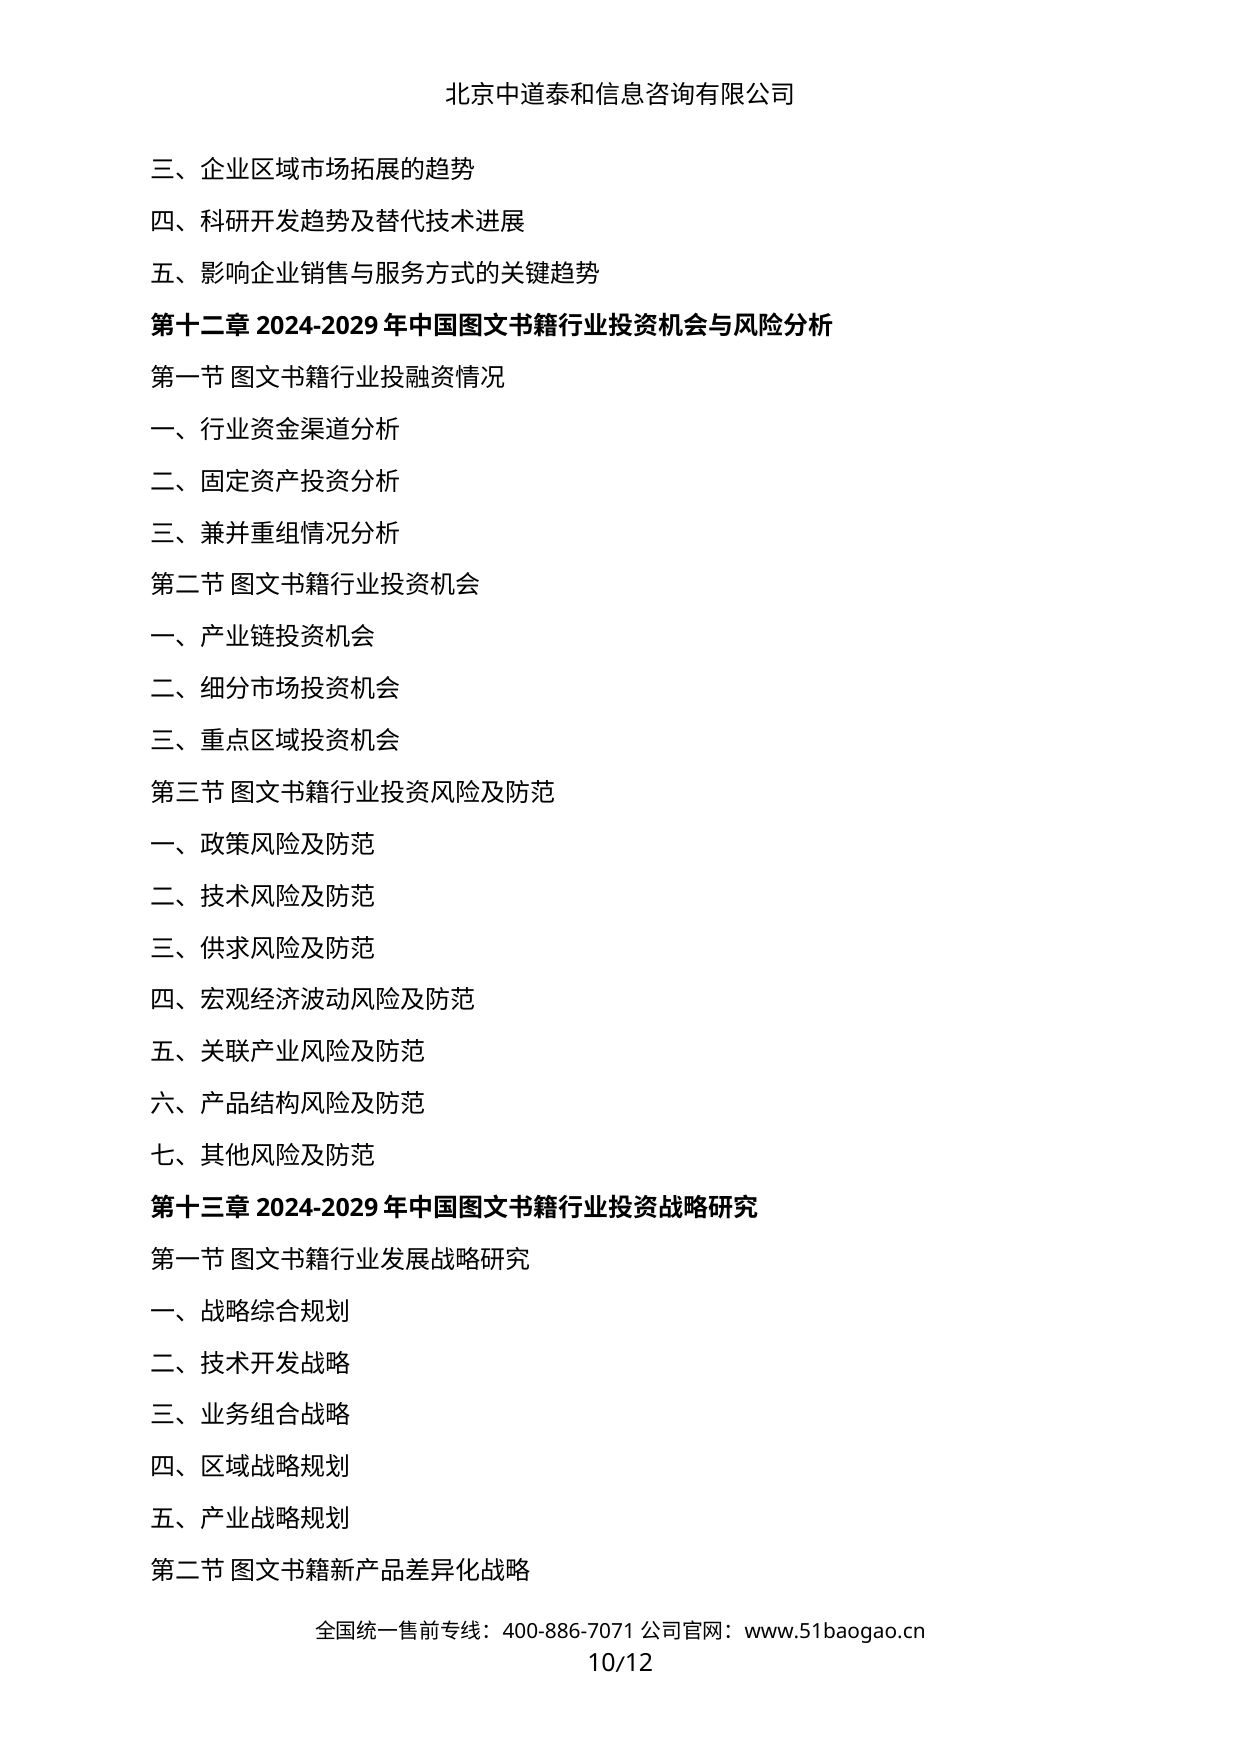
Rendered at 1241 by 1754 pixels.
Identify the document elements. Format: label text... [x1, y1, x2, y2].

text 第二节 图文书籍行业投资机会 [150, 565, 1090, 601]
text 二、固定资产投资分析 [150, 461, 1090, 497]
text 第一节 图文书籍行业发展战略研究 [150, 1239, 1090, 1276]
text 五、关联产业风险及防范 [150, 1032, 1090, 1068]
text 第一节 图文书籍行业投融资情况 [150, 357, 1090, 394]
text 一、政策风险及防范 [150, 824, 1090, 861]
text 一、产业链投资机会 [150, 617, 1090, 653]
text 四、宏观经济波动风险及防范 [150, 980, 1090, 1016]
text 二、细分市场投资机会 [150, 669, 1090, 705]
text 六、产品结构风险及防范 [150, 1084, 1090, 1120]
text 七、其他风险及防范 [150, 1136, 1090, 1172]
text 三、供求风险及防范 [150, 928, 1090, 964]
text 第十二章 2024-2029年中国图文书籍行业投资机会与风险分析 [150, 306, 1090, 342]
text 三、企业区域市场拓展的趋势 [150, 150, 1090, 186]
text 一、战略综合规划 [150, 1291, 1090, 1327]
text 五、影响企业销售与服务方式的关键趋势 [150, 254, 1090, 290]
text 第二节 图文书籍新产品差异化战略 [150, 1551, 1090, 1587]
text 二、技术开发战略 [150, 1343, 1090, 1379]
text 二、技术风险及防范 [150, 876, 1090, 912]
text 一、行业资金渠道分析 [150, 409, 1090, 446]
text 第十三章 2024-2029年中国图文书籍行业投资战略研究 [150, 1187, 1090, 1224]
text 第三节 图文书籍行业投资风险及防范 [150, 772, 1090, 809]
text 四、科研开发趋势及替代技术进展 [150, 202, 1090, 238]
text 三、业务组合战略 [150, 1395, 1090, 1431]
text 三、兼并重组情况分析 [150, 513, 1090, 549]
text 三、重点区域投资机会 [150, 721, 1090, 757]
text 五、产业战略规划 [150, 1499, 1090, 1535]
text 四、区域战略规划 [150, 1447, 1090, 1483]
